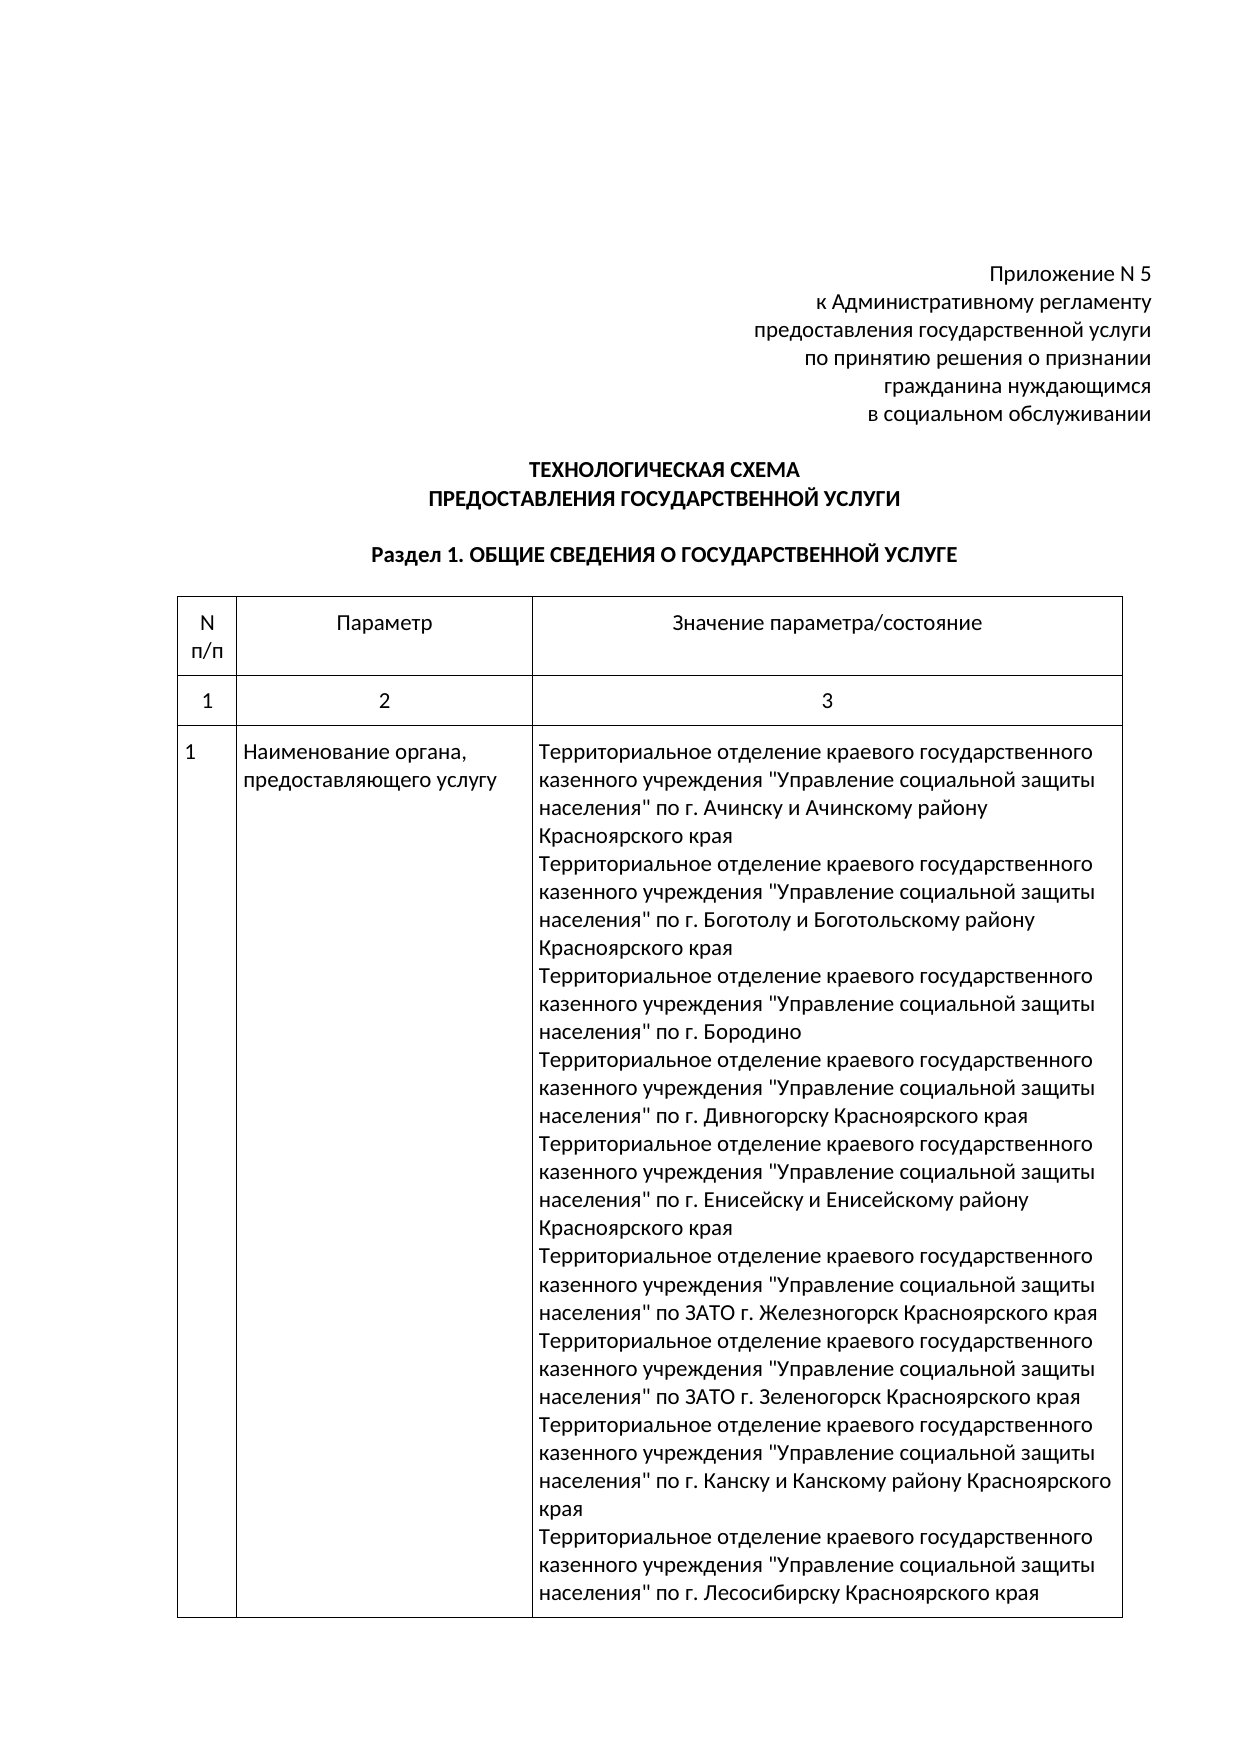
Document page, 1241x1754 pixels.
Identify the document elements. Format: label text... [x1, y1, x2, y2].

text по принятию решения о признании [177, 343, 1152, 371]
text в социальном обслуживании [177, 399, 1152, 427]
table_header N п/п [178, 597, 236, 675]
text Раздел 1. ОБЩИЕ СВЕДЕНИЯ О ГОСУДАРСТВЕННОЙ УСЛУГЕ [177, 540, 1152, 568]
text ТЕХНОЛОГИЧЕСКАЯ СХЕМА [177, 456, 1152, 484]
text ПРЕДОСТАВЛЕНИЯ ГОСУДАРСТВЕННОЙ УСЛУГИ [177, 484, 1152, 512]
text предоставления государственной услуги [177, 315, 1152, 343]
table_cell 3 [533, 676, 1122, 725]
text к Административному регламенту [177, 287, 1152, 315]
table_cell 2 [237, 676, 532, 725]
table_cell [533, 726, 1122, 1617]
table_cell 1 [178, 676, 236, 725]
table_header Параметр [237, 597, 532, 675]
text Приложение N 5 [177, 259, 1152, 287]
table_header Значение параметра/состояние [533, 597, 1122, 675]
text гражданина нуждающимся [177, 371, 1152, 399]
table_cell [237, 726, 532, 1617]
table_cell 1 [178, 726, 236, 1617]
